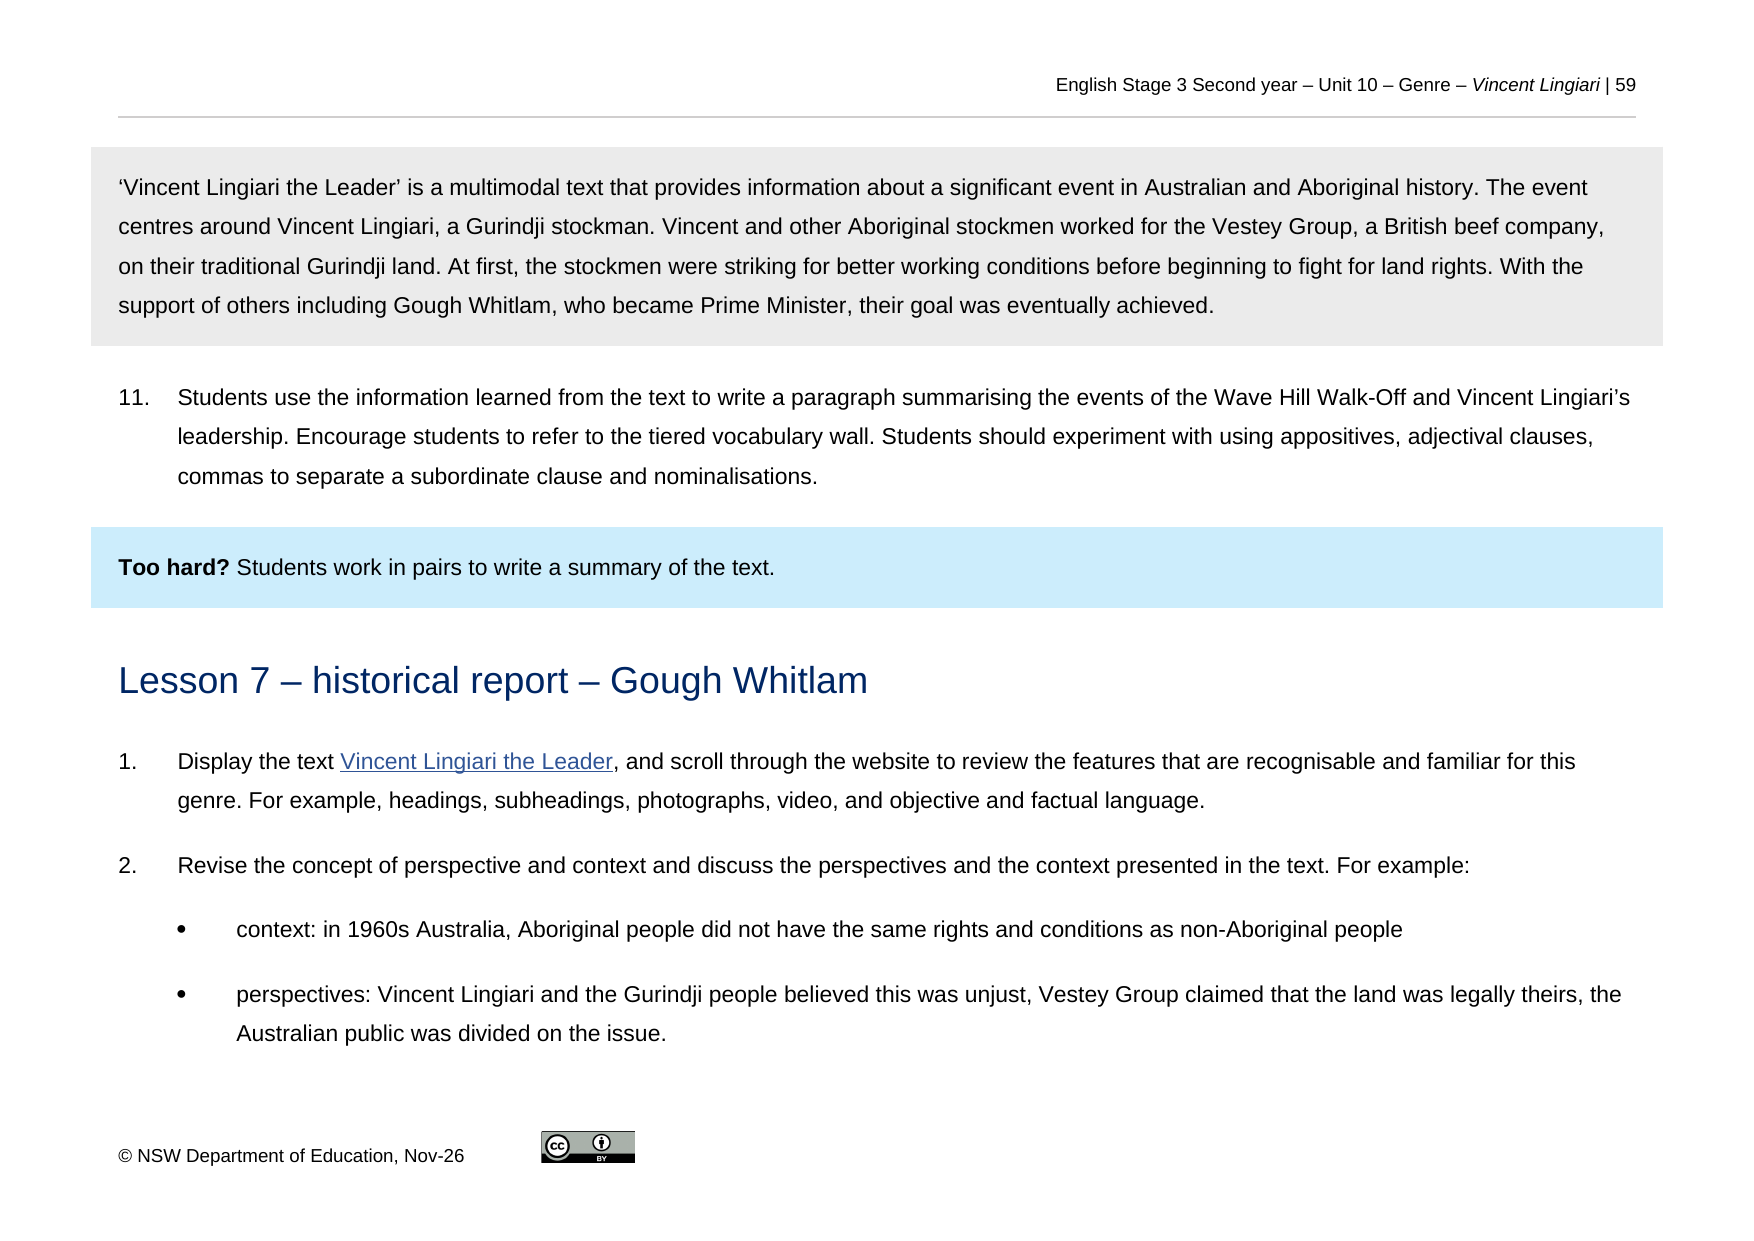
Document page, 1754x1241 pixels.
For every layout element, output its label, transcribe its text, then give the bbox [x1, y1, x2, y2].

list Revise the concept of perspective and context and discuss the perspectives and the context presented in the text. For example: [118, 852, 1636, 878]
list Display the text Vincent Lingiari the Leader, and scroll through the website to review the features that are recognisable and familiar for this genre. For example, headings, subheadings, photographs, video, and objective and factual language. [118, 748, 1636, 814]
text ‘Vincent Lingiari the Leader’ is a multimodal text that provides information about a significant event in Australian and Aboriginal history. The event centres around Vincent Lingiari, a Gurindji stockman. Vincent and other Aboriginal stockmen worked for the Vestey Group, a British beef company, on their traditional Gurindji land. At first, the stockmen were striking for better working conditions before beginning to fight for land rights. With the support of others including Gough Whitlam, who became Prime Minister, their goal was eventually achieved. [97, 153, 1657, 339]
picture [541, 1131, 635, 1163]
list Students use the information learned from the text to write a paragraph summarising the events of the Wave Hill Walk-Off and Vincent Lingiari’s leadership. Encourage students to refer to the tiered vocabulary wall. Students should experiment with using appositives, adjectival clauses, commas to separate a subordinate clause and nominalisations. [118, 384, 1636, 489]
list context: in 1960s Australia, Aboriginal people did not have the same rights and conditions as non-Aboriginal people [177, 916, 1636, 943]
subtitle Lesson 7 – historical report – Gough Whitlam [118, 658, 1636, 701]
text Too hard? Students work in pairs to write a summary of the text. [97, 533, 1657, 601]
list perspectives: Vincent Lingiari and the Gurindji people believed this was unjust, Vestey Group claimed that the land was legally theirs, the Australian public was divided on the issue. [177, 981, 1636, 1047]
